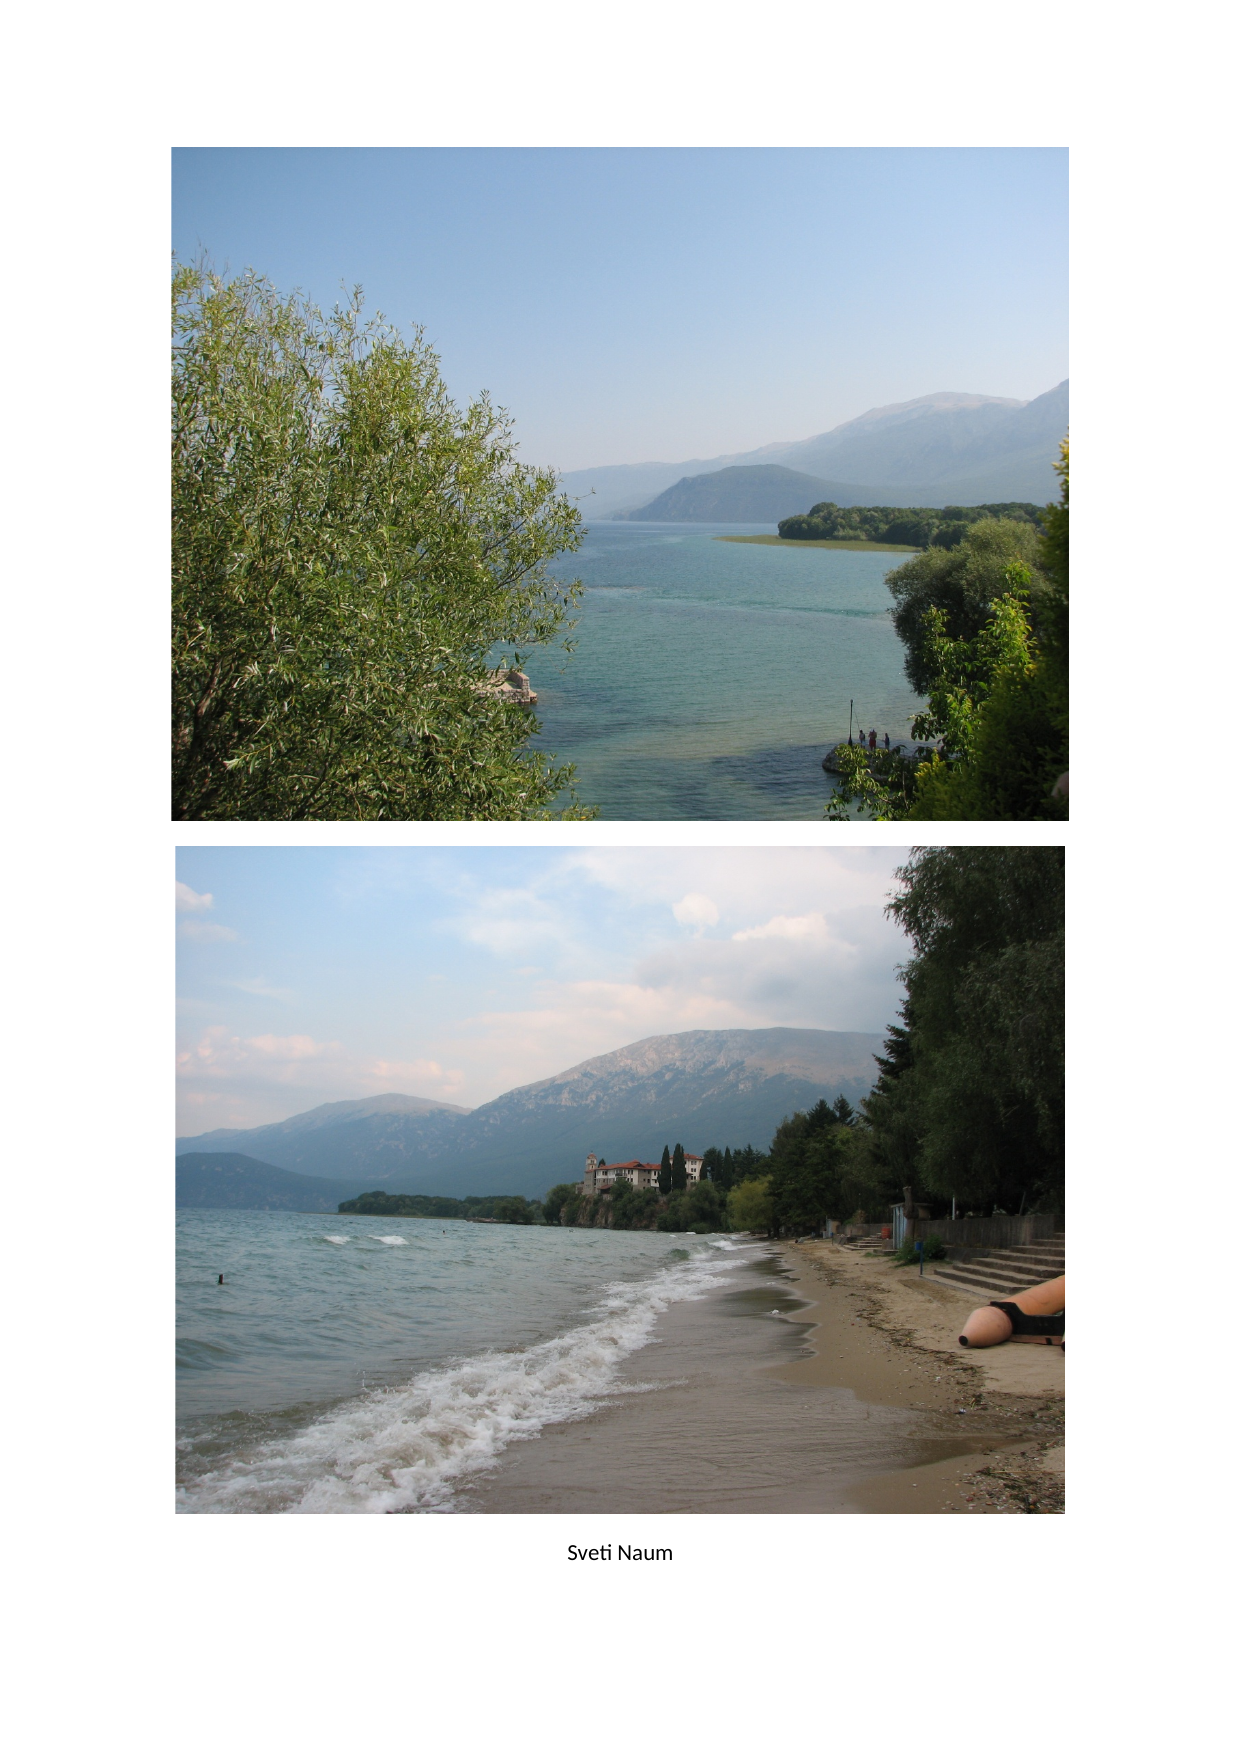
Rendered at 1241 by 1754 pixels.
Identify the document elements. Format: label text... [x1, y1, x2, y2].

picture [175, 846, 1065, 1514]
picture [171, 147, 1069, 821]
text Sveti Naum [148, 1538, 1093, 1566]
